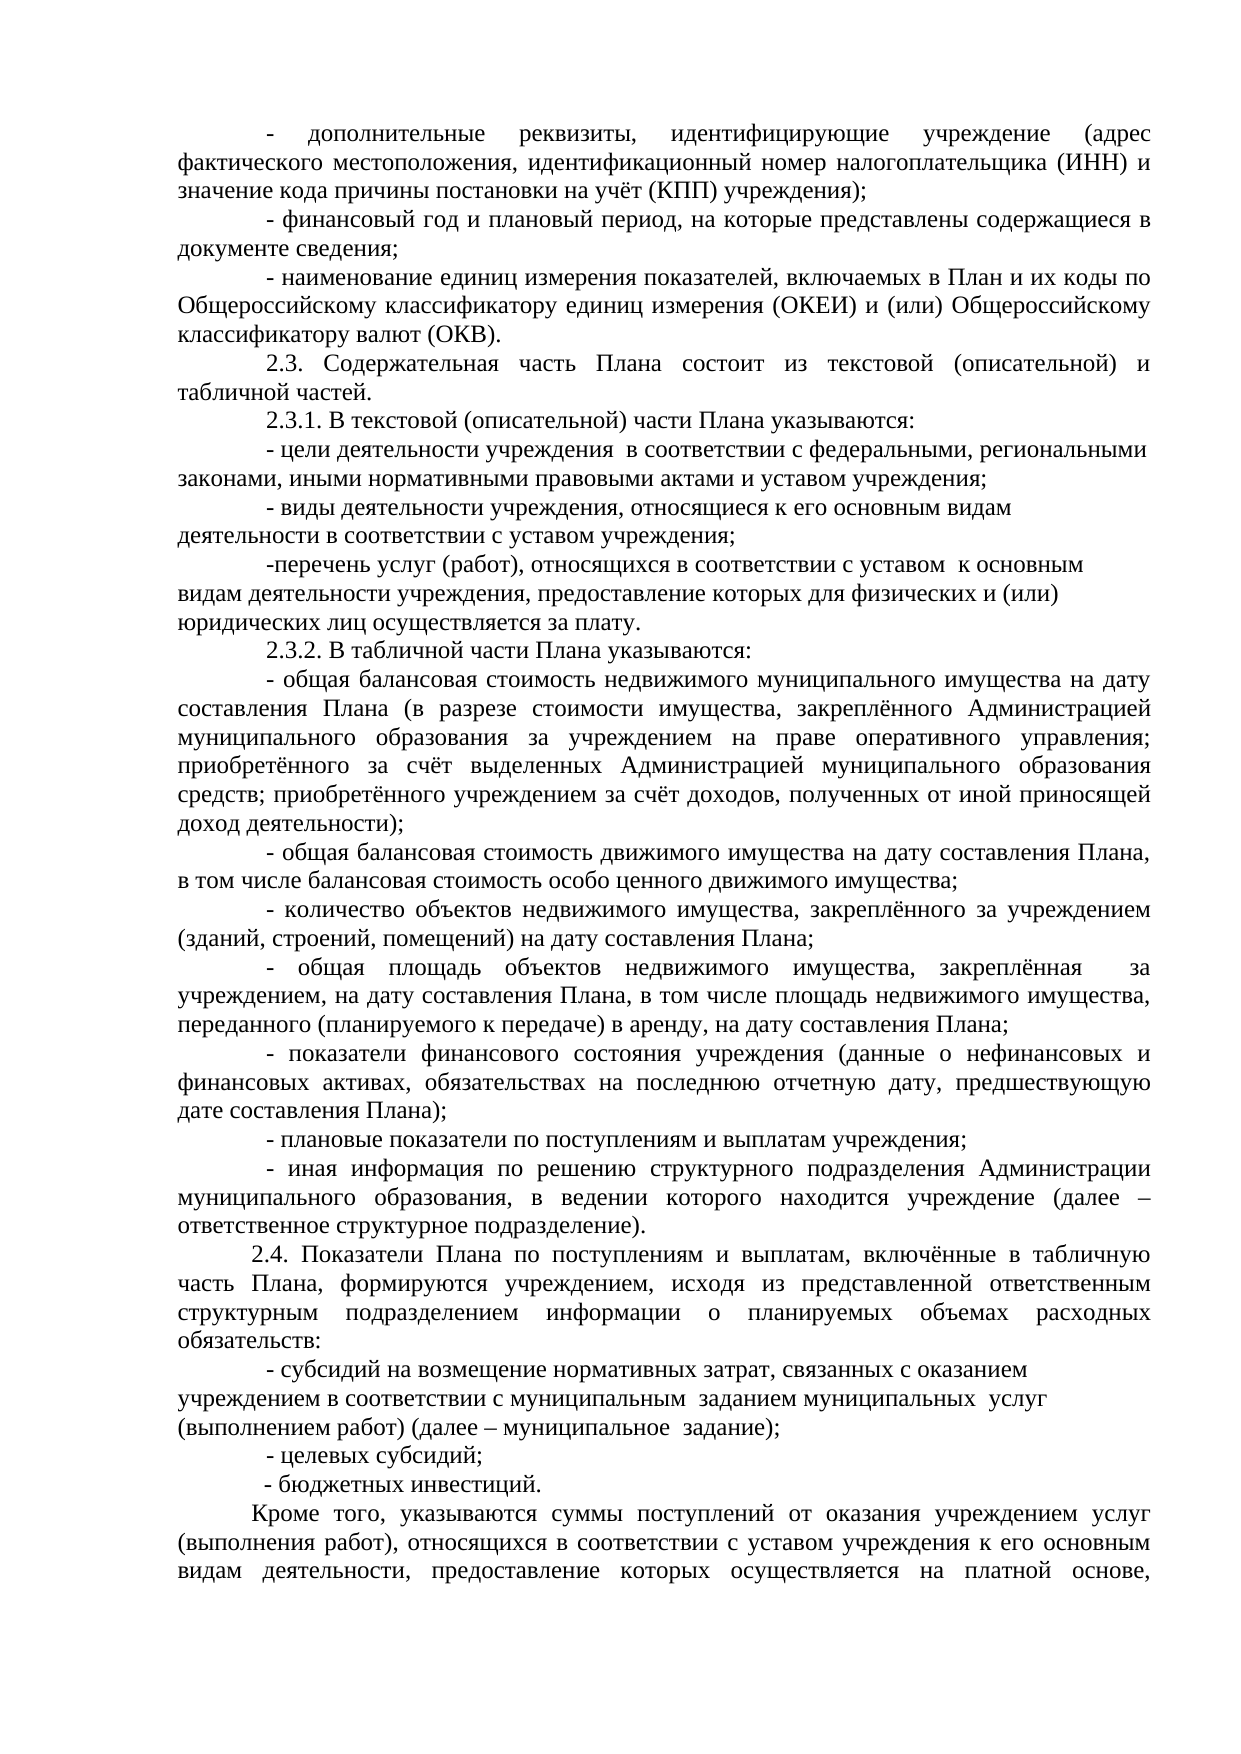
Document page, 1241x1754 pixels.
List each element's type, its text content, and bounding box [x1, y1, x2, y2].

text - количество объектов недвижимого имущества, закреплённого за учреждением (зданий, строений, помещений) на дату составления Плана; [177, 894, 1152, 952]
text - плановые показатели по поступлениям и выплатам учреждения; [177, 1124, 1152, 1153]
text - общая балансовая стоимость недвижимого муниципального имущества на дату составления Плана (в разрезе стоимости имущества, закреплённого Администрацией муниципального образования за учреждением на праве оперативного управления; приобретённого за счёт выделенных Администрацией муниципального образования средств; приобретённого учреждением за счёт доходов, полученных от иной приносящей доход деятельности); [177, 664, 1152, 837]
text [177, 1498, 1152, 1584]
text 2.3. Содержательная часть Плана состоит из текстовой (описательной) и табличной частей. [177, 348, 1152, 406]
text - целевых субсидий; [177, 1441, 1152, 1469]
text -перечень услуг (работ), относящихся в соответствии с уставом к основным видам деятельности учреждения, предоставление которых для физических и (или) юридических лиц осуществляется за плату. [177, 549, 1152, 636]
text - наименование единиц измерения показателей, включаемых в План и их коды по Общероссийскому классификатору единиц измерения (ОКЕИ) и (или) Общероссийскому классификатору валют (ОКВ). [177, 262, 1152, 348]
text - показатели финансового состояния учреждения (данные о нефинансовых и финансовых активах, обязательствах на последнюю отчетную дату, предшествующую дате составления Плана); [177, 1038, 1152, 1124]
text - иная информация по решению структурного подразделения Администрации муниципального образования, в ведении которого находится учреждение (далее – ответственное структурное подразделение). [177, 1153, 1152, 1239]
text - бюджетных инвестиций. [177, 1469, 1152, 1498]
text 2.3.1. В текстовой (описательной) части Плана указываются: [177, 406, 1152, 434]
text - дополнительные реквизиты, идентифицирующие учреждение (адрес фактического местоположения, идентификационный номер налогоплательщика (ИНН) и значение кода причины постановки на учёт (КПП) учреждения); [177, 118, 1152, 204]
text - общая балансовая стоимость движимого имущества на дату составления Плана, в том числе балансовая стоимость особо ценного движимого имущества; [177, 837, 1152, 894]
text 2.3.2. В табличной части Плана указываются: [177, 636, 1152, 664]
text 2.4. Показатели Плана по поступлениям и выплатам, включённые в табличную часть Плана, формируются учреждением, исходя из представленной ответственным структурным подразделением информации о планируемых объемах расходных обязательств: [177, 1239, 1152, 1354]
text - общая площадь объектов недвижимого имущества, закреплённая за учреждением, на дату составления Плана, в том числе площадь недвижимого имущества, переданного (планируемого к передаче) в аренду, на дату составления Плана; [177, 952, 1152, 1038]
text - цели деятельности учреждения в соответствии с федеральными, региональными законами, иными нормативными правовыми актами и уставом учреждения; [177, 434, 1152, 492]
text - виды деятельности учреждения, относящиеся к его основным видам деятельности в соответствии с уставом учреждения; [177, 492, 1152, 549]
text - субсидий на возмещение нормативных затрат, связанных с оказанием учреждением в соответствии с муниципальным заданием муниципальных услуг (выполнением работ) (далее – муниципальное задание); [177, 1354, 1152, 1441]
text - финансовый год и плановый период, на которые представлены содержащиеся в документе сведения; [177, 204, 1152, 262]
